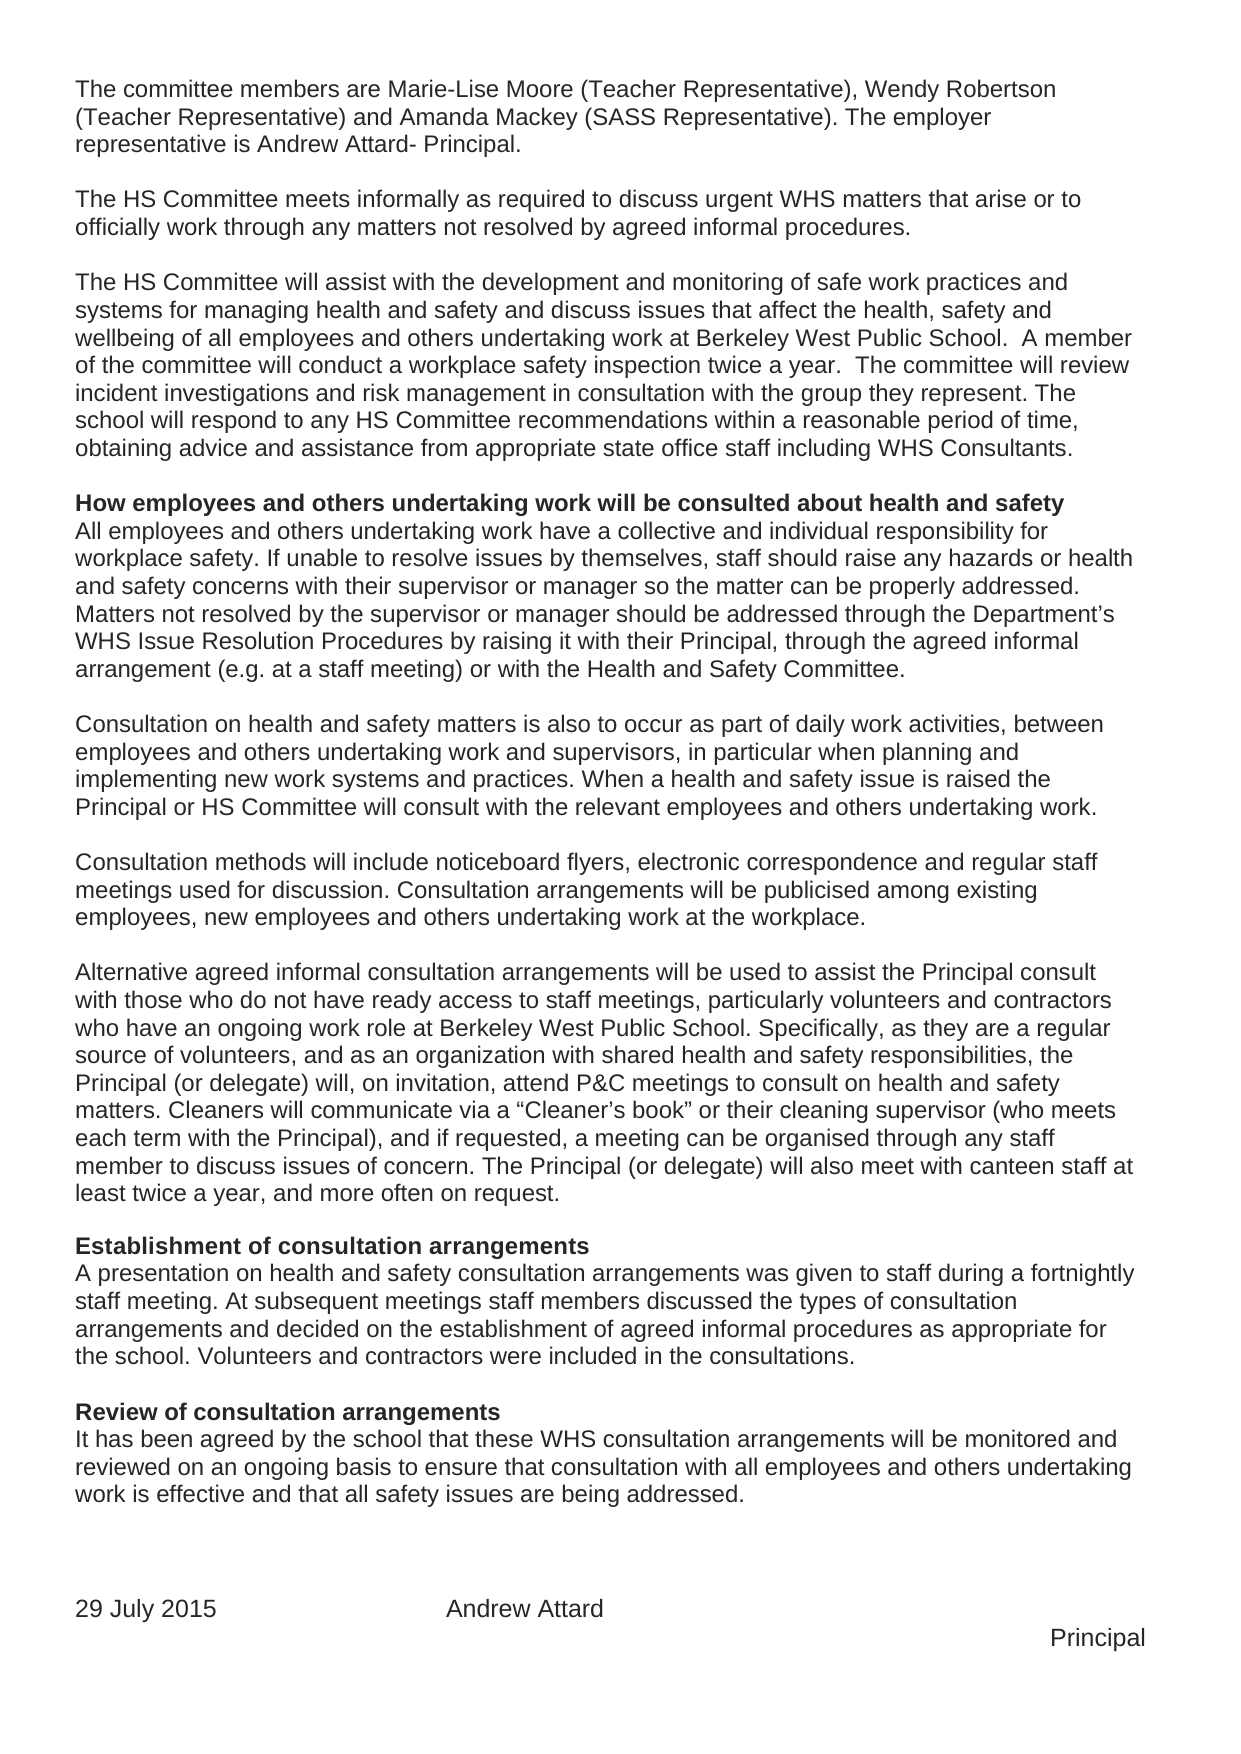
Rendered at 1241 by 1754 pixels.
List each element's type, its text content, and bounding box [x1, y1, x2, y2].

text A presentation on health and safety consultation arrangements was given to staff during a fortnightly staff meeting. At subsequent meetings staff members discussed the types of consultation arrangements and decided on the establishment of agreed informal procedures as appropriate for the school. Volunteers and contractors were included in the consultations. [75, 1259, 1136, 1370]
text How employees and others undertaking work will be consulted about health and safety [75, 489, 1136, 517]
text The committee members are Marie-Lise Moore (Teacher Representative), Wendy Robertson (Teacher Representative) and Amanda Mackey (SASS Representative). The employer representative is Andrew Attard- Principal. [75, 75, 1136, 158]
text It has been agreed by the school that these WHS consultation arrangements will be monitored and reviewed on an ongoing basis to ensure that consultation with all employees and others undertaking work is effective and that all safety issues are being addressed. [75, 1425, 1136, 1508]
text Alternative agreed informal consultation arrangements will be used to assist the Principal consult with those who do not have ready access to staff meetings, particularly volunteers and contractors who have an ongoing work role at Berkeley West Public School. Specifically, as they are a regular source of volunteers, and as an organization with shared health and safety responsibilities, the Principal (or delegate) will, on invitation, attend P&C meetings to consult on health and safety matters. Cleaners will communicate via a “Cleaner’s book” or their cleaning supervisor (who meets each term with the Principal), and if requested, a meeting can be organised through any staff member to discuss issues of concern. The Principal (or delegate) will also meet with canteen staff at least twice a year, and more often on request. [75, 958, 1136, 1207]
text The HS Committee meets informally as required to discuss urgent WHS matters that arise or to officially work through any matters not resolved by agreed informal procedures. [75, 185, 1136, 241]
text Review of consultation arrangements [75, 1397, 1136, 1425]
text Consultation methods will include noticeboard flyers, electronic correspondence and regular staff meetings used for discussion. Consultation arrangements will be publicised among existing employees, new employees and others undertaking work at the workplace. [75, 848, 1136, 931]
text All employees and others undertaking work have a collective and individual responsibility for workplace safety. If unable to resolve issues by themselves, staff should raise any hazards or health and safety concerns with their supervisor or manager so the matter can be properly addressed. Matters not resolved by the supervisor or manager should be addressed through the Department’s WHS Issue Resolution Procedures by raising it with their Principal, through the agreed informal arrangement (e.g. at a staff meeting) or with the Health and Safety Committee. [75, 517, 1136, 682]
text Consultation on health and safety matters is also to occur as part of daily work activities, between employees and others undertaking work and supervisors, in particular when planning and implementing new work systems and practices. When a health and safety issue is raised the Principal or HS Committee will consult with the relevant employees and others undertaking work. [75, 710, 1136, 820]
text Establishment of consultation arrangements [75, 1234, 1136, 1259]
text The HS Committee will assist with the development and monitoring of safe work practices and systems for managing health and safety and discuss issues that affect the health, safety and wellbeing of all employees and others undertaking work at Berkeley West Public School. A member of the committee will conduct a workplace safety inspection twice a year. The committee will review incident investigations and risk management in consultation with the group they represent. The school will respond to any HS Committee recommendations within a reasonable period of time, obtaining advice and assistance from appropriate state office staff including WHS Consultants. [75, 268, 1136, 461]
